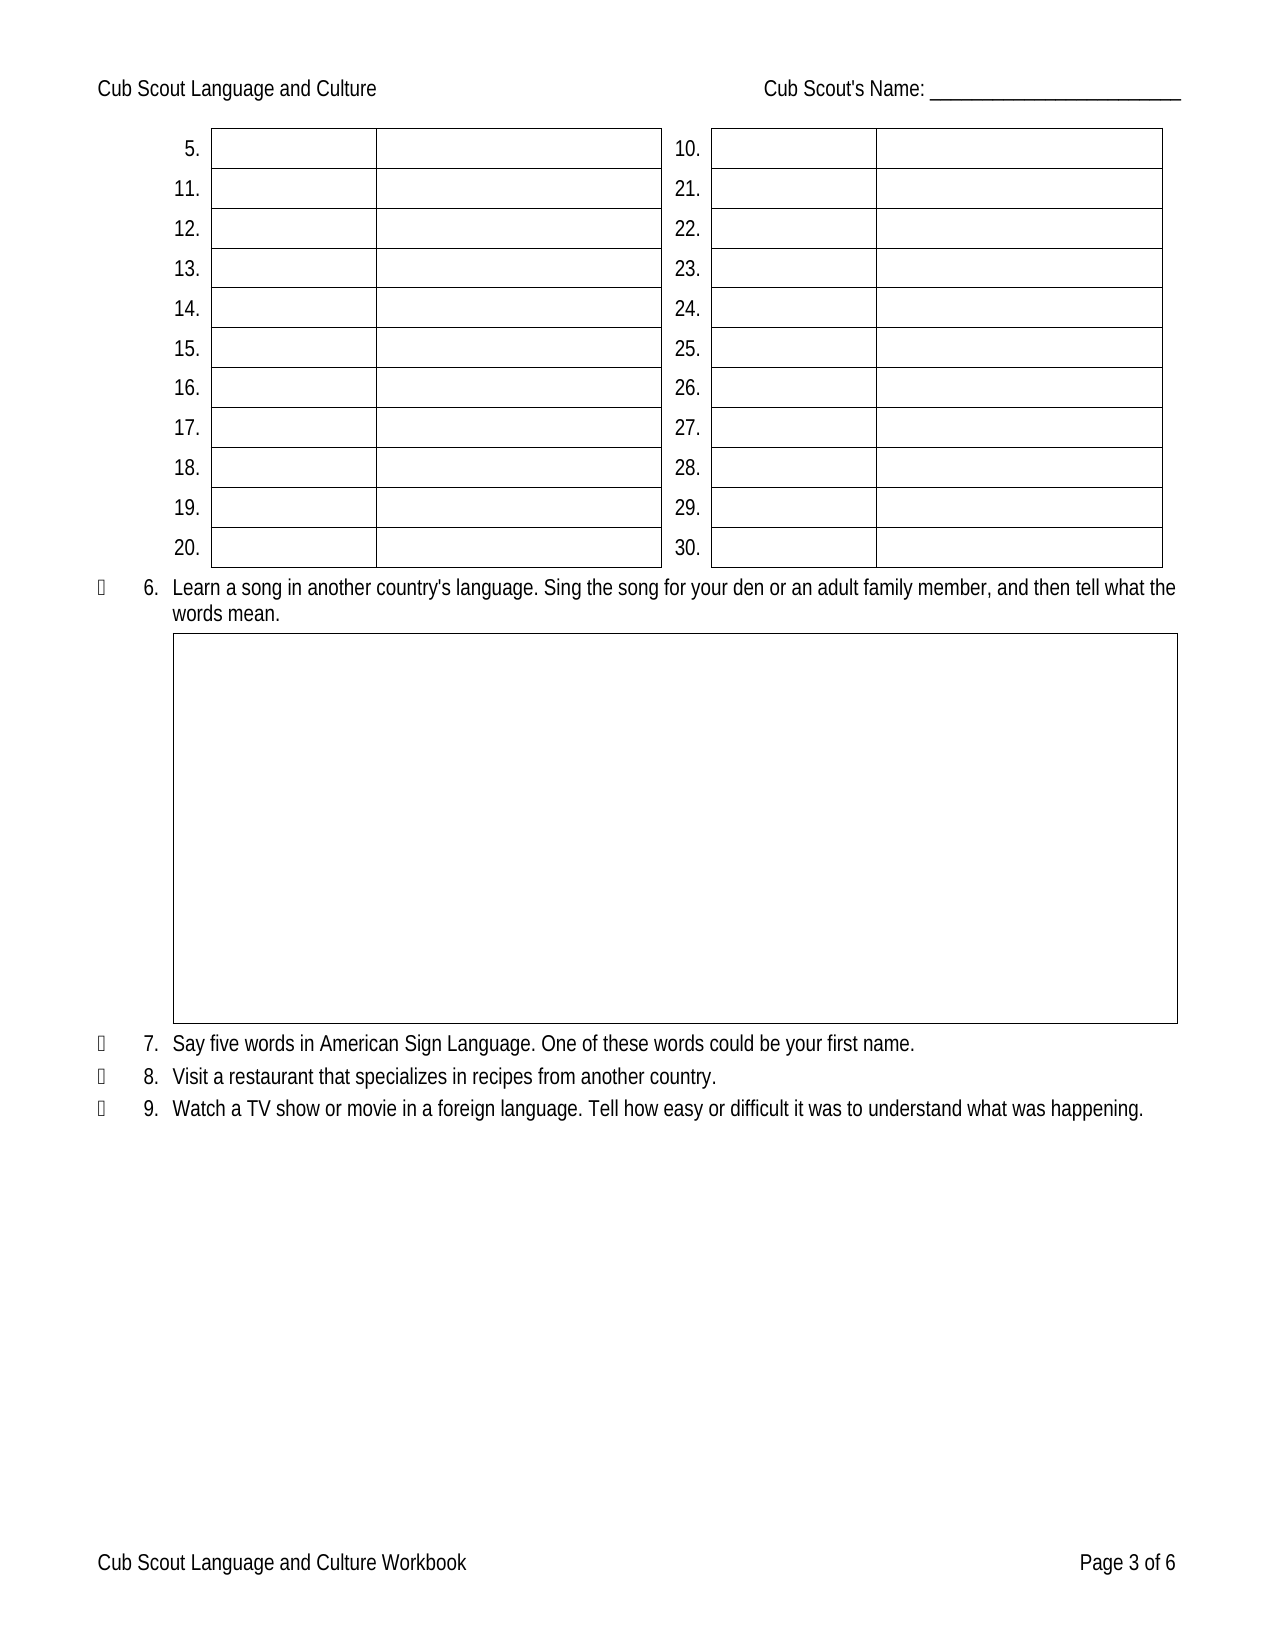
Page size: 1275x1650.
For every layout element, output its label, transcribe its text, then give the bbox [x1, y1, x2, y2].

table_cell 14. [163, 287, 211, 327]
table_cell [877, 368, 1162, 407]
text 7. Say five words in American Sign Language. One of these words could be your first name. [97, 1030, 1177, 1056]
table_cell [377, 169, 661, 207]
table_cell 23. [662, 248, 711, 287]
table_cell 26. [662, 367, 711, 407]
table_cell 12. [163, 208, 211, 247]
table_cell [712, 448, 876, 487]
table_cell 24. [662, 287, 711, 327]
table_cell [212, 249, 376, 287]
table_cell [377, 368, 661, 407]
table_cell [212, 488, 376, 527]
table_cell [712, 368, 876, 407]
table_cell 10. [662, 128, 711, 168]
table_cell [877, 288, 1162, 327]
table_cell 16. [163, 367, 211, 407]
table_cell [877, 448, 1162, 487]
table_cell 18. [163, 447, 211, 487]
table_cell [377, 288, 661, 327]
table_cell [212, 368, 376, 407]
table_cell [377, 328, 661, 367]
table_cell [877, 488, 1162, 527]
table_cell 5. [163, 128, 211, 168]
table_header [174, 634, 1177, 1023]
table_cell [877, 209, 1162, 247]
table_cell 27. [662, 407, 711, 447]
table_cell [377, 528, 661, 567]
table_cell [712, 488, 876, 527]
table_cell 19. [163, 487, 211, 527]
table_cell [212, 209, 376, 247]
table_cell 28. [662, 447, 711, 487]
table_cell [212, 528, 376, 567]
table_cell [712, 408, 876, 447]
table_cell 13. [163, 248, 211, 287]
table_cell 22. [662, 208, 711, 247]
table_cell 15. [163, 327, 211, 367]
table_cell 29. [662, 487, 711, 527]
table_cell [377, 448, 661, 487]
table_cell 25. [662, 327, 711, 367]
table_cell 21. [662, 168, 711, 207]
table_cell [712, 249, 876, 287]
table_cell [712, 209, 876, 247]
table_cell [877, 408, 1162, 447]
table_cell [212, 408, 376, 447]
table_cell [877, 129, 1162, 168]
table_cell [712, 328, 876, 367]
table_cell 17. [163, 407, 211, 447]
text 8. Visit a restaurant that specializes in recipes from another country. [97, 1063, 1177, 1089]
text 6. Learn a song in another country's language. Sing the song for your den or an adult family member, and then tell what the words mean. [97, 574, 1177, 627]
table_cell [212, 129, 376, 168]
table_cell [212, 448, 376, 487]
table_cell 11. [163, 168, 211, 207]
table_cell [877, 528, 1162, 567]
table_cell [877, 328, 1162, 367]
table_cell [712, 528, 876, 567]
table_cell [712, 169, 876, 207]
table_cell [877, 169, 1162, 207]
text 9. Watch a TV show or movie in a foreign language. Tell how easy or difficult it was to understand what was happening. [97, 1095, 1177, 1122]
table_cell [712, 129, 876, 168]
table_cell [377, 488, 661, 527]
table_cell [877, 249, 1162, 287]
table_cell 30. [662, 527, 711, 567]
table_cell [377, 249, 661, 287]
table_cell [377, 408, 661, 447]
table_cell [377, 209, 661, 247]
table_cell [712, 288, 876, 327]
table_cell [212, 288, 376, 327]
table_cell [212, 169, 376, 207]
table_cell [212, 328, 376, 367]
table_cell 20. [163, 527, 211, 567]
table_cell [377, 129, 661, 168]
